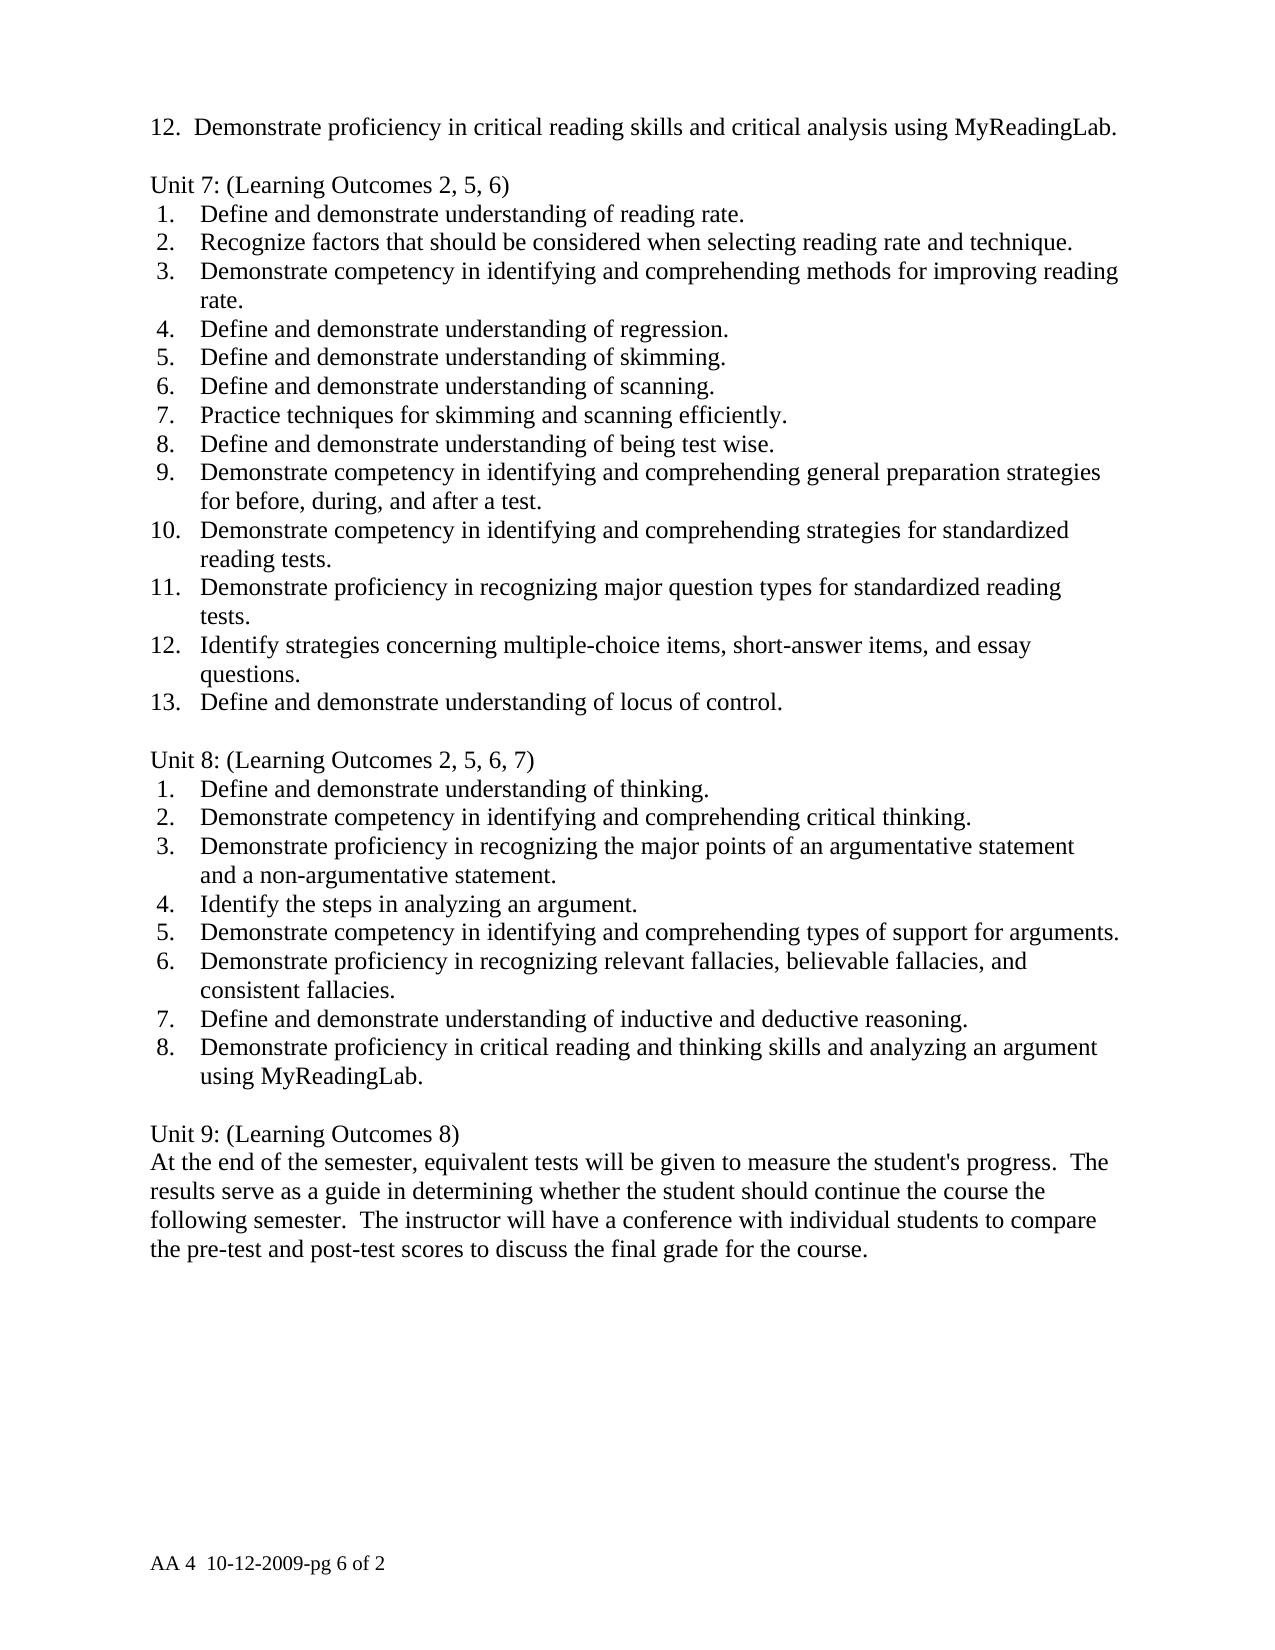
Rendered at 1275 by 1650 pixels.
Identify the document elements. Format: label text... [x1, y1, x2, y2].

text questions. [150, 659, 1125, 687]
text 2. Demonstrate competency in identifying and comprehending critical thinking. [150, 802, 1125, 831]
text rate. [150, 285, 1125, 314]
text 4. Identify the steps in analyzing an argument. [150, 889, 1125, 917]
text 10. Demonstrate competency in identifying and comprehending strategies for standardized [150, 515, 1125, 544]
text 6. Demonstrate proficiency in recognizing relevant fallacies, believable fallacies, and [150, 946, 1125, 975]
text consistent fallacies. [150, 975, 1125, 1004]
text Unit 8: (Learning Outcomes 2, 5, 6, 7) [150, 745, 1125, 774]
text 5. Define and demonstrate understanding of skimming. [150, 342, 1125, 371]
text for before, during, and after a test. [150, 486, 1125, 515]
text 3. Demonstrate proficiency in recognizing the major points of an argumentative statement [150, 831, 1125, 860]
text 2. Recognize factors that should be considered when selecting reading rate and technique. [150, 227, 1125, 256]
text 12. Demonstrate proficiency in critical reading skills and critical analysis using MyReadingLab. [150, 112, 1125, 141]
text reading tests. [150, 544, 1125, 572]
text 12. Identify strategies concerning multiple-choice items, short-answer items, and essay [150, 630, 1125, 659]
text 8. Define and demonstrate understanding of being test wise. [150, 429, 1125, 457]
text 1. Define and demonstrate understanding of thinking. [150, 774, 1125, 802]
text 7. Practice techniques for skimming and scanning efficiently. [150, 400, 1125, 429]
text tests. [150, 601, 1125, 630]
text using MyReadingLab. [150, 1061, 1125, 1090]
text and a non-argumentative statement. [150, 860, 1125, 889]
text Unit 7: (Learning Outcomes 2, 5, 6) [150, 170, 1125, 199]
text 4. Define and demonstrate understanding of regression. [150, 314, 1125, 342]
text 3. Demonstrate competency in identifying and comprehending methods for improving reading [150, 256, 1125, 285]
text 13. Define and demonstrate understanding of locus of control. [150, 687, 1125, 716]
text 6. Define and demonstrate understanding of scanning. [150, 371, 1125, 400]
text At the end of the semester, equivalent tests will be given to measure the student's progress. The results serve as a guide in determining whether the student should continue the course the following semester. The instructor will have a conference with individual students to compare the pre-test and post-test scores to discuss the final grade for the course. [150, 1147, 1125, 1262]
text 5. Demonstrate competency in identifying and comprehending types of support for arguments. [150, 917, 1125, 946]
text 7. Define and demonstrate understanding of inductive and deductive reasoning. [150, 1004, 1125, 1032]
text Unit 9: (Learning Outcomes 8) [150, 1119, 1125, 1147]
text 1. Define and demonstrate understanding of reading rate. [150, 199, 1125, 227]
text 8. Demonstrate proficiency in critical reading and thinking skills and analyzing an argument [150, 1032, 1125, 1061]
text 11. Demonstrate proficiency in recognizing major question types for standardized reading [150, 572, 1125, 601]
text 9. Demonstrate competency in identifying and comprehending general preparation strategies [150, 457, 1125, 486]
